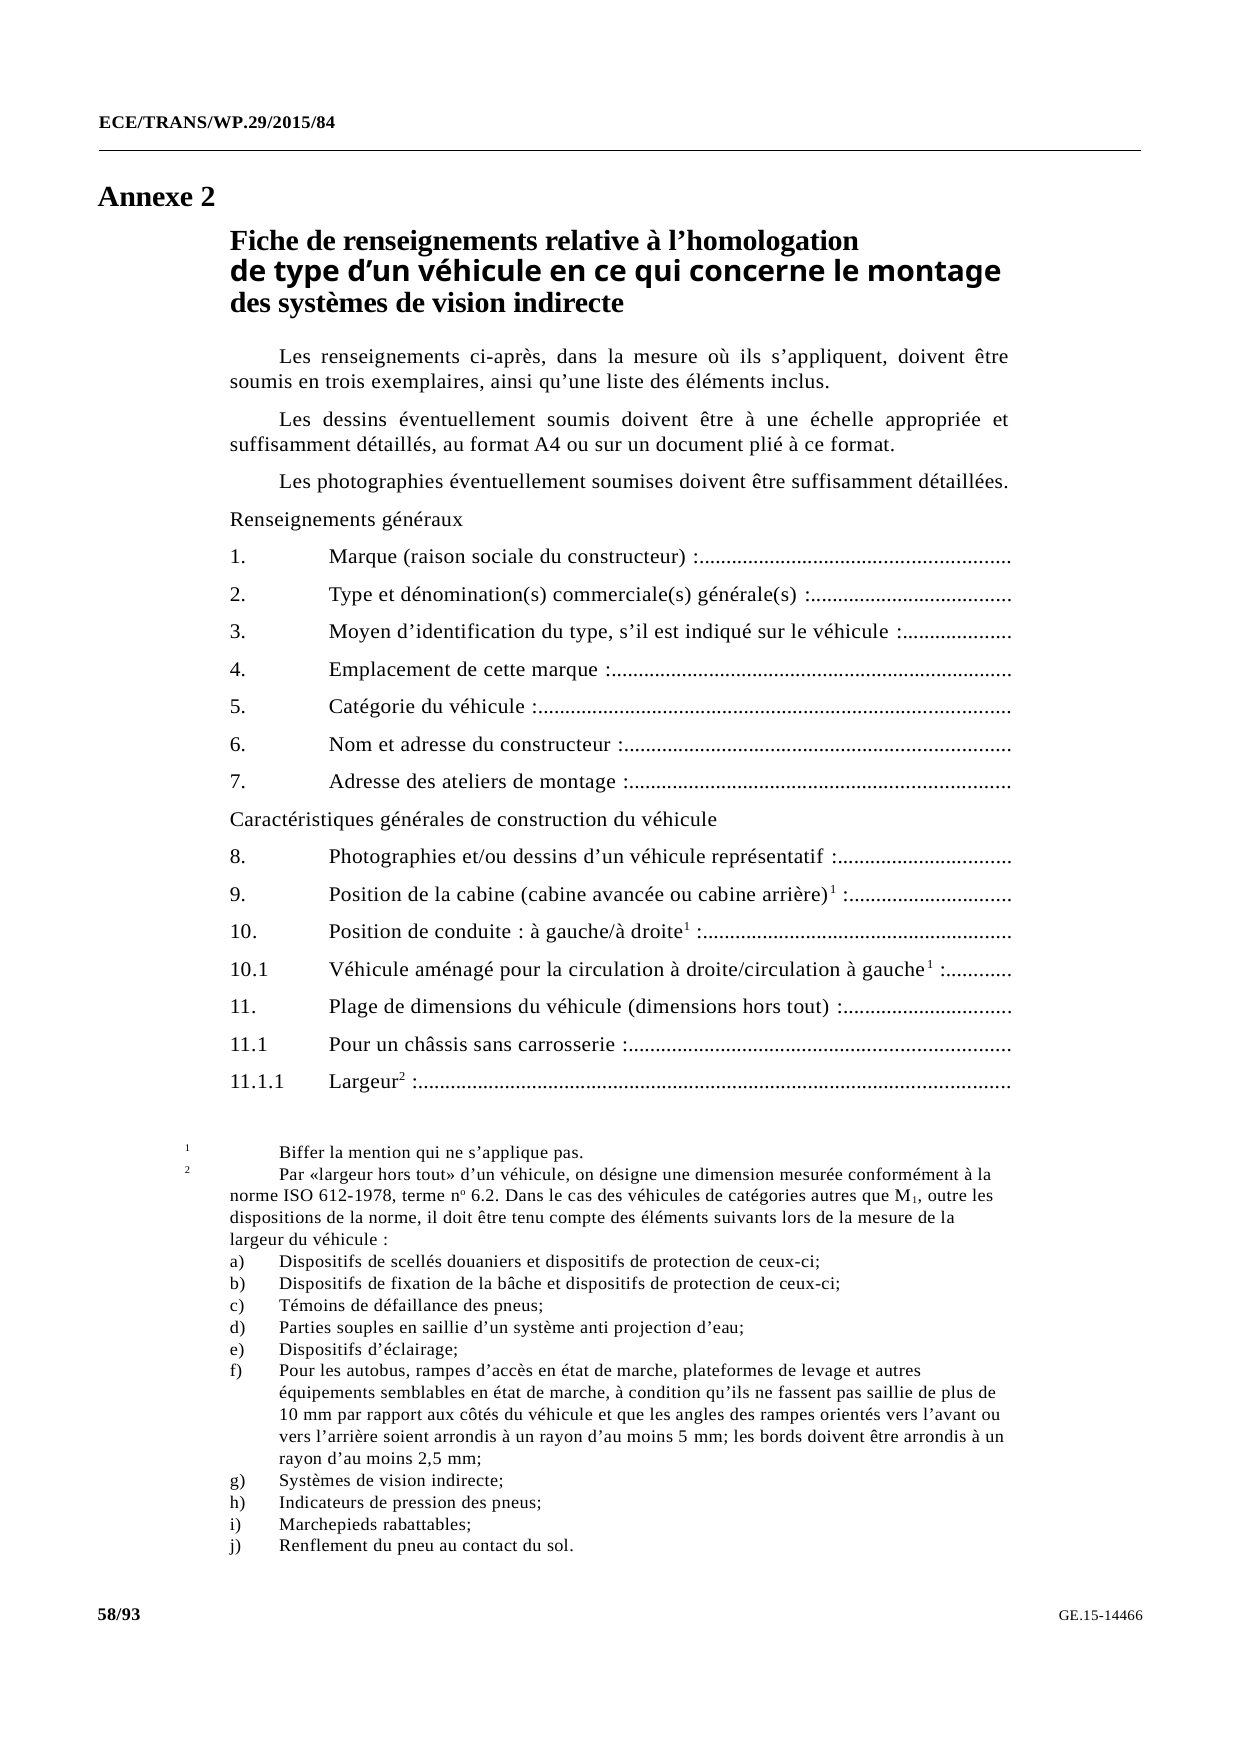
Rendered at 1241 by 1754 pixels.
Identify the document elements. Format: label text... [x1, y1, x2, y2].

text 2. Type et dénomination(s) commerciale(s) générale(s) : [229, 581, 1011, 606]
text 11.1 Pour un châssis sans carrosserie : [229, 1031, 1011, 1056]
text 11.1.1 Largeur : [229, 1069, 1011, 1094]
text 7. Adresse des ateliers de montage : [229, 769, 1011, 794]
text Les renseignements ci-après, dans la mesure où ils s’appliquent, doivent être soumis en trois exemplaires, ainsi qu’une liste des éléments inclus. [229, 344, 1011, 394]
text 3. Moyen d’identification du type, s’il est indiqué sur le véhicule : [229, 619, 1011, 644]
text 10.1 Véhicule aménagé pour la circulation à droite/circulation à gauche1 : [229, 956, 1011, 981]
text 8. Photographies et/ou dessins d’un véhicule représentatif : [229, 844, 1011, 869]
text 4. Emplacement de cette marque : [229, 656, 1011, 681]
text Renseignements généraux [229, 506, 1011, 531]
text 11. Plage de dimensions du véhicule (dimensions hors tout) : [229, 994, 1011, 1019]
text 10. Position de conduite : à gauche/à droite1 : [229, 919, 1011, 944]
text Annexe 2 [97, 181, 1011, 213]
text Fiche de renseignements relative à l’homologation de type d’un véhicule en ce qui concerne le montage des systèmes de vision indirecte [97, 225, 1011, 319]
text 9. Position de la cabine (cabine avancée ou cabine arrière) : [229, 881, 1011, 906]
text Les dessins éventuellement soumis doivent être à une échelle appropriée et suffisamment détaillés, au format A4 ou sur un document plié à ce format. [229, 406, 1011, 456]
text 5. Catégorie du véhicule : [229, 694, 1011, 719]
text Les photographies éventuellement soumises doivent être suffisamment détaillées. [229, 469, 1011, 494]
text 6. Nom et adresse du constructeur : [229, 731, 1011, 756]
text Caractéristiques générales de construction du véhicule [229, 806, 1011, 831]
text 1. Marque (raison sociale du constructeur) : [229, 544, 1011, 569]
